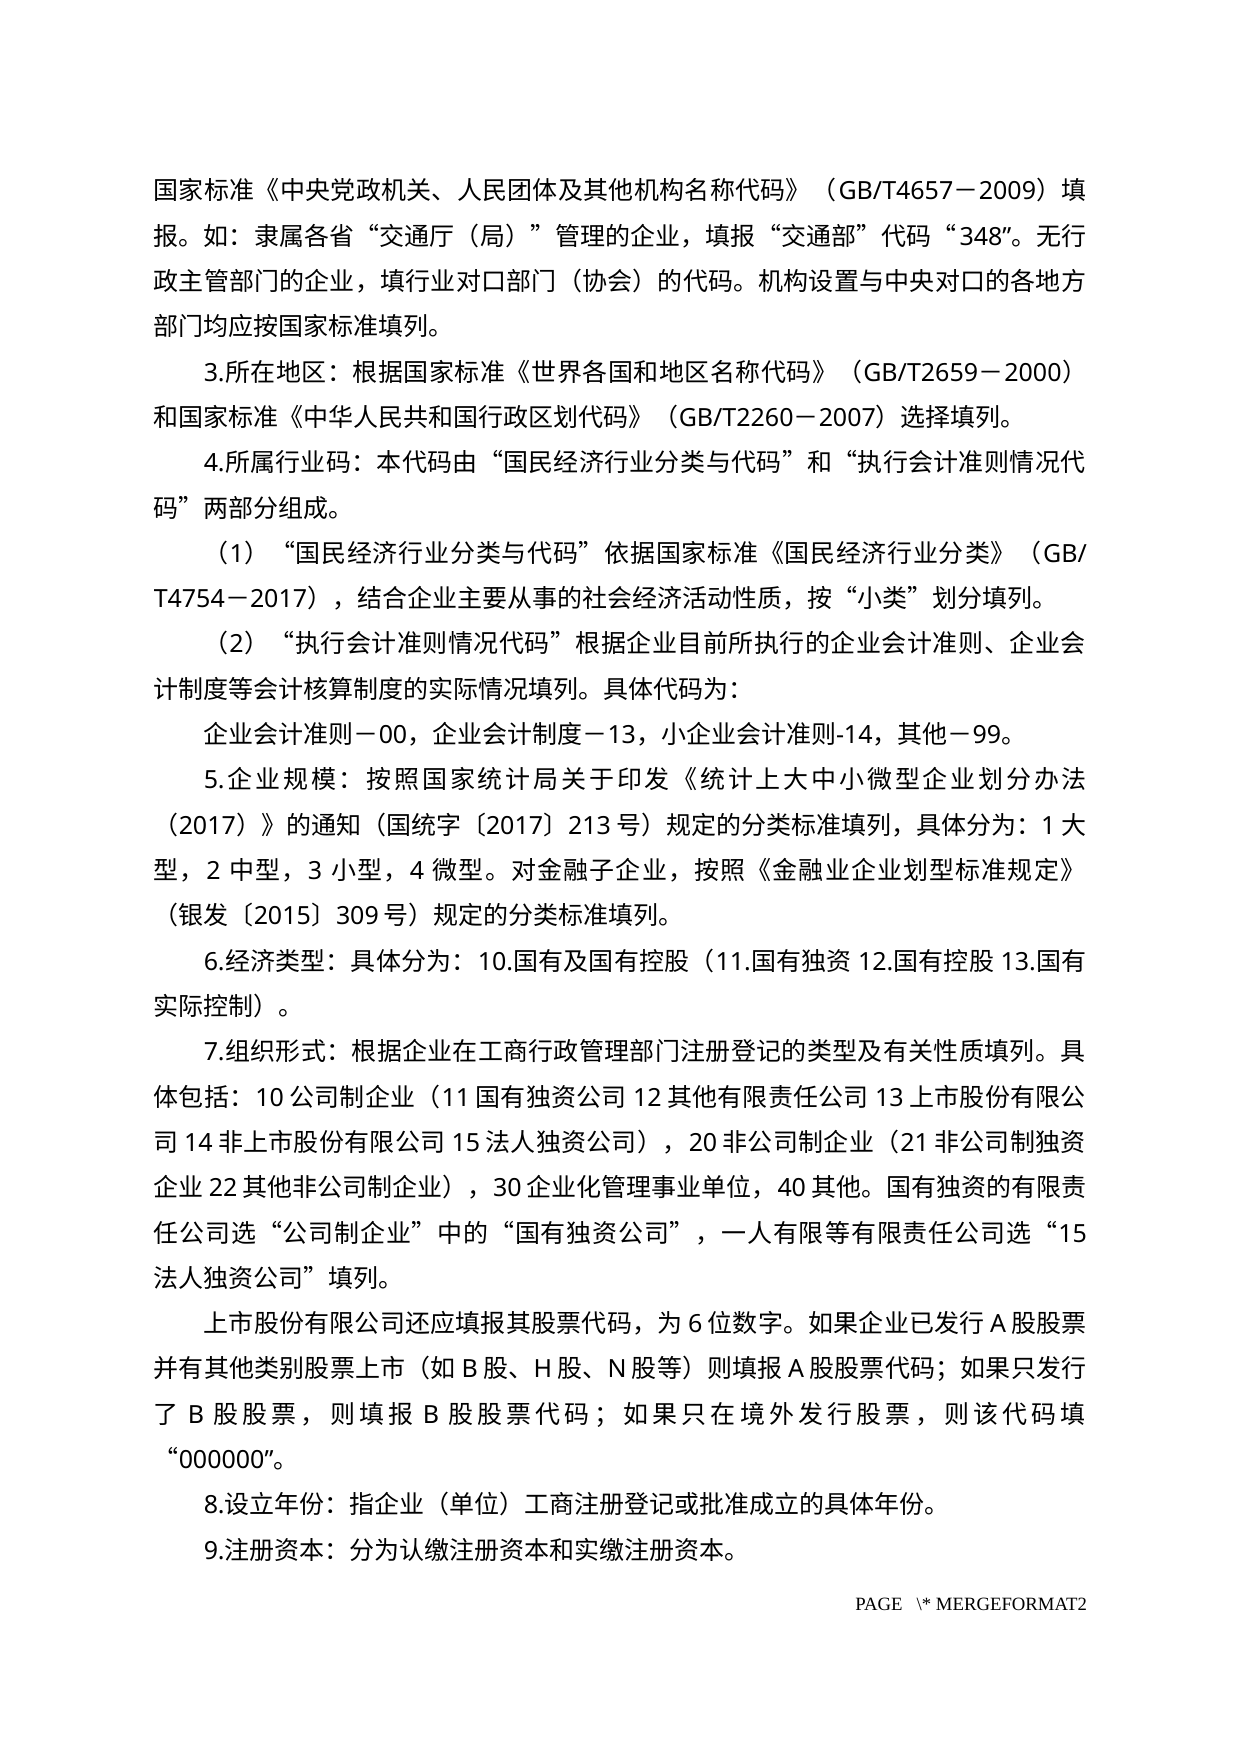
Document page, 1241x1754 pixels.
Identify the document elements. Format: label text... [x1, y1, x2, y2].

text 5.企业规模：按照国家统计局关于印发《统计上大中小微型企业划分办法（2017）》的通知（国统字〔2017〕213号）规定的分类标准填列，具体分为：1 大型，2 中型，3 小型，4 微型。对金融子企业，按照《金融业企业划型标准规定》（银发〔2015〕309号）规定的分类标准填列。 [153, 755, 1087, 937]
text 7.组织形式：根据企业在工商行政管理部门注册登记的类型及有关性质填列。具体包括：10公司制企业（11国有独资公司12其他有限责任公司13上市股份有限公司14非上市股份有限公司15法人独资公司），20非公司制企业（21非公司制独资企业22其他非公司制企业），30企业化管理事业单位，40其他。国有独资的有限责任公司选“公司制企业”中的“国有独资公司”，一人有限等有限责任公司选“15法人独资公司”填列。 [153, 1027, 1087, 1299]
text 4.所属行业码：本代码由“国民经济行业分类与代码”和“执行会计准则情况代码”两部分组成。 [153, 438, 1087, 529]
text 3.所在地区：根据国家标准《世界各国和地区名称代码》（GB/T2659－2000）和国家标准《中华人民共和国行政区划代码》（GB/T2260－2007）选择填列。 [153, 348, 1087, 438]
text 8.设立年份：指企业（单位）工商注册登记或批准成立的具体年份。 [153, 1480, 1087, 1526]
text 企业会计准则－00，企业会计制度－13，小企业会计准则-14，其他－99。 [153, 710, 1087, 755]
text （2）“执行会计准则情况代码”根据企业目前所执行的企业会计准则、企业会计制度等会计核算制度的实际情况填列。具体代码为： [153, 619, 1087, 710]
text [153, 166, 1087, 348]
text 9.注册资本：分为认缴注册资本和实缴注册资本。 [153, 1526, 1087, 1571]
text （1）“国民经济行业分类与代码”依据国家标准《国民经济行业分类》（GB/T4754－2017），结合企业主要从事的社会经济活动性质，按“小类”划分填列。 [153, 529, 1087, 619]
text 上市股份有限公司还应填报其股票代码，为6位数字。如果企业已发行A股股票并有其他类别股票上市（如B股、H股、N股等）则填报A股股票代码；如果只发行了B股股票，则填报B股股票代码；如果只在境外发行股票，则该代码填“000000”。 [153, 1299, 1087, 1480]
text 6.经济类型：具体分为：10.国有及国有控股（11.国有独资 12.国有控股 13.国有实际控制）。 [153, 937, 1087, 1027]
